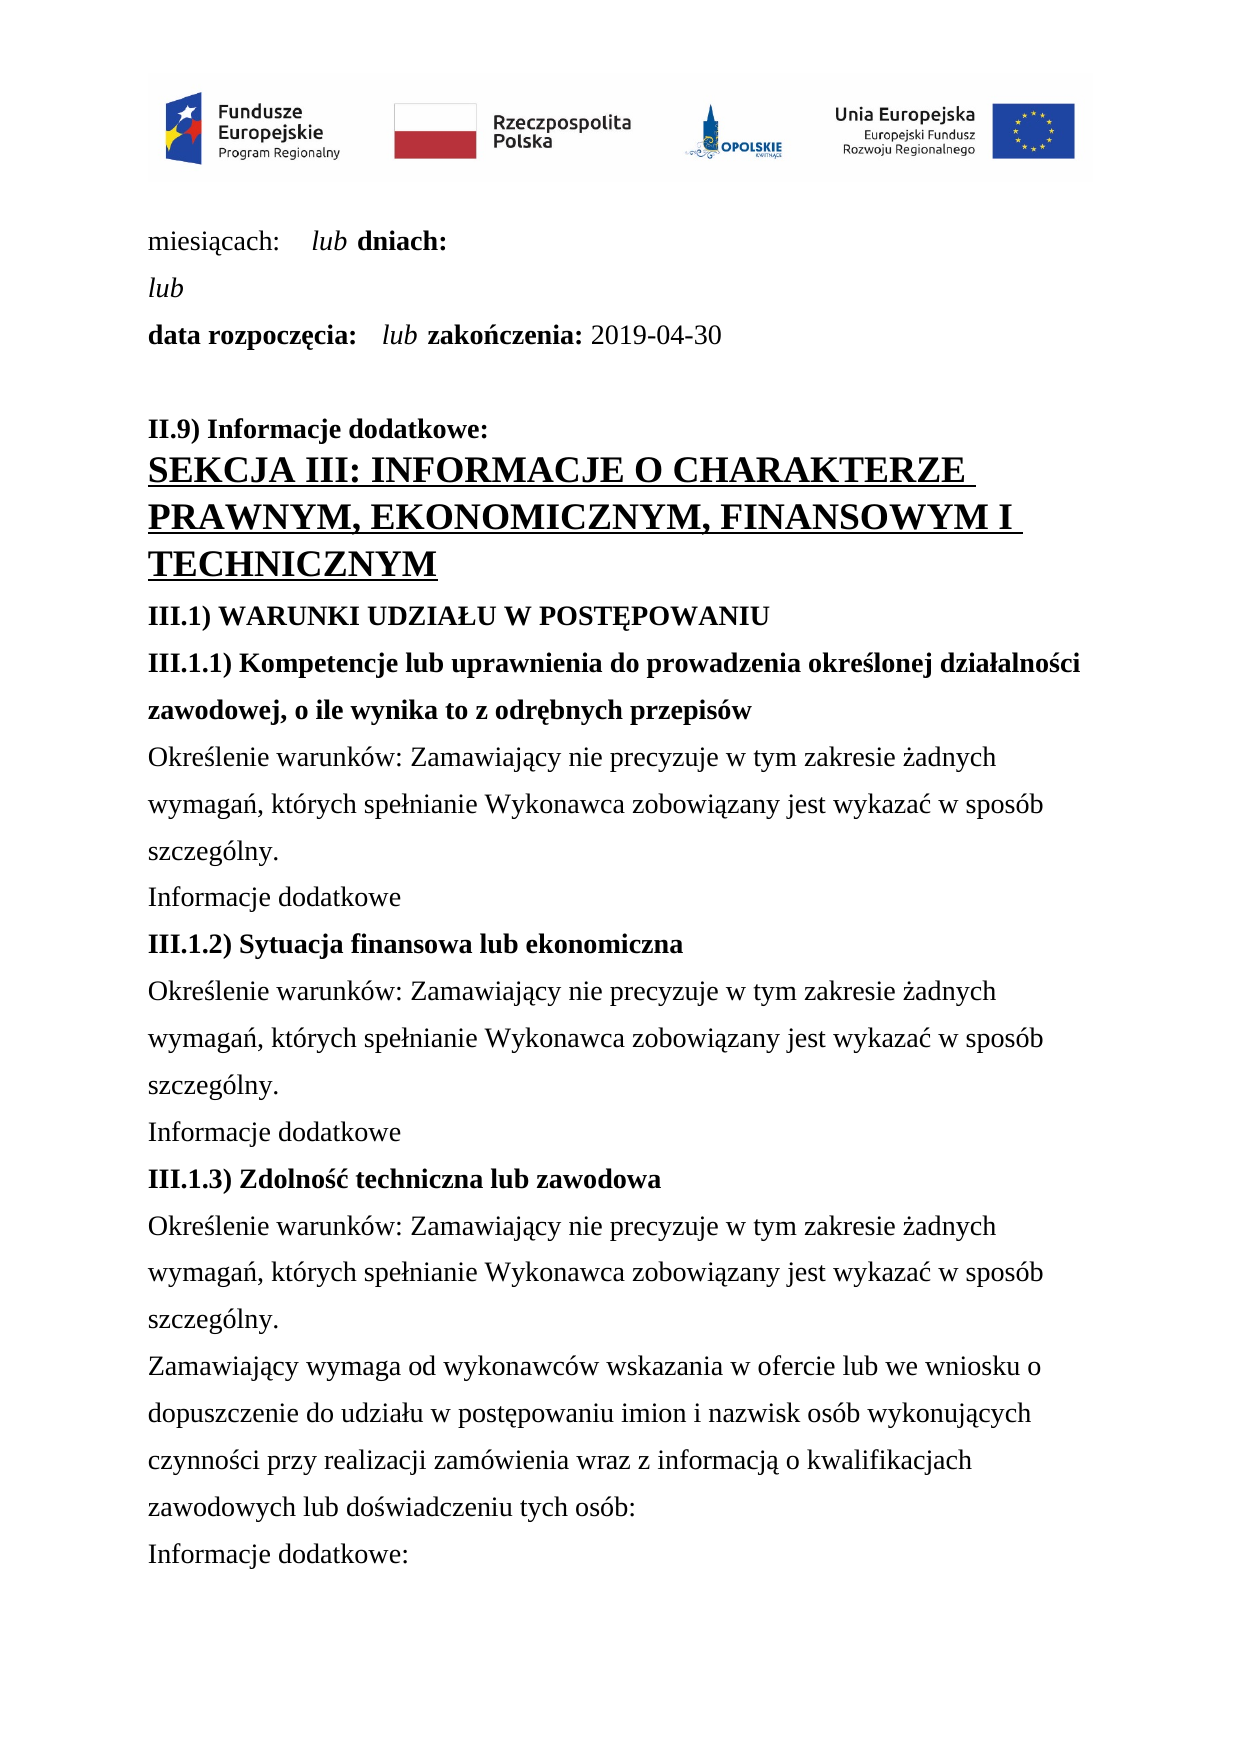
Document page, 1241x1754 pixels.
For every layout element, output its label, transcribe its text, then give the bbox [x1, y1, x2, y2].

text SEKCJA III: INFORMACJE O CHARAKTERZE PRAWNYM, EKONOMICZNYM, FINANSOWYM I TECHNICZNYM [148, 444, 1093, 585]
text III.1.1) Kompetencje lub uprawnienia do prowadzenia określonej działalności zawodowej, o ile wynika to z odrębnych przepisów Określenie warunków: Zamawiający nie precyzuje w tym zakresie żadnych wymagań, których spełnianie Wykonawca zobowiązany jest wykazać w sposób szczególny. Informacje dodatkowe III.1.2) Sytuacja finansowa lub ekonomiczna Określenie warunków: Zamawiający nie precyzuje w tym zakresie żadnych wymagań, których spełnianie Wykonawca zobowiązany jest wykazać w sposób szczególny. Informacje dodatkowe III.1.3) Zdolność techniczna lub zawodowa Określenie warunków: Zamawiający nie precyzuje w tym zakresie żadnych wymagań, których spełnianie Wykonawca zobowiązany jest wykazać w sposób szczególny. Zamawiający wymaga od wykonawców wskazania w ofercie lub we wniosku o dopuszczenie do udziału w postępowaniu imion i nazwisk osób wykonujących czynności przy realizacji zamówienia wraz z informacją o kwalifikacjach zawodowych lub doświadczeniu tych osób: Informacje dodatkowe: [148, 632, 1093, 1569]
text III.1) WARUNKI UDZIAŁU W POSTĘPOWANIU [148, 585, 1093, 632]
picture [147, 73, 1093, 182]
